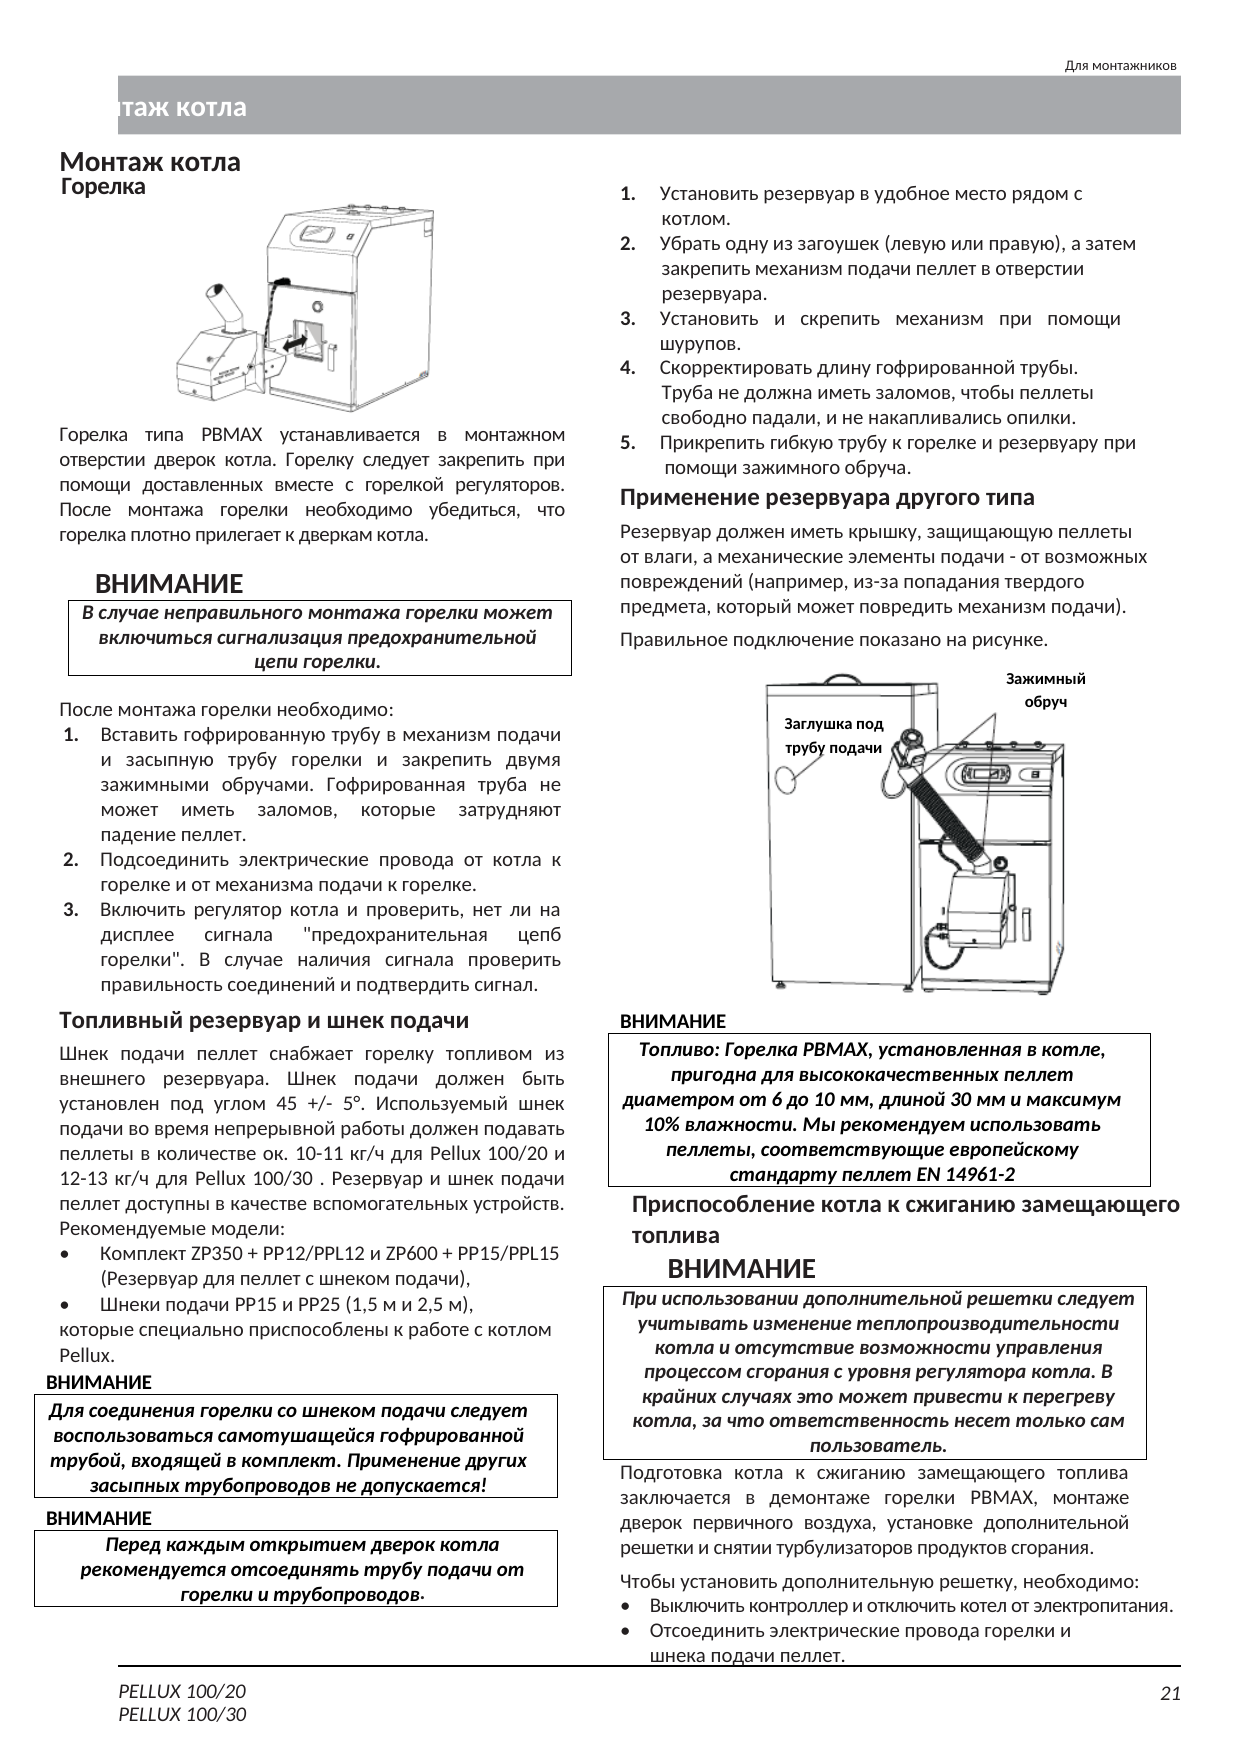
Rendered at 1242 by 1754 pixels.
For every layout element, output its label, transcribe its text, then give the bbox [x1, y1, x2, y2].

table_header Топливо: Горелка PBMAX, установленная в котле, пригодна для высококачественных пеллет диаметром от 6 до 10 мм, длиной 30 мм и максимум 10% влажности. Мы рекомендуем использовать пеллеты, соответствующие европейскому стандарту пеллет EN 14961-2 [609, 1034, 1150, 1186]
table_header Для соединения горелки со шнеком подачи следует воспользоваться самотушащейся гофрированной трубой, входящей в комплект. Применение других засыпных трубопроводов не допускается! [35, 1395, 557, 1497]
text Подготовка котла к сжиганию замещающего топлива заключается в демонтаже горелки PBMAX, монтаже дверок первичного воздуха, установке дополнительной решетки и снятии турбулизаторов продуктов сгорания. [620, 1460, 1129, 1559]
picture [756, 661, 1075, 1007]
text ВНИМАНИЕ [95, 565, 562, 600]
table_header Перед каждым открытием дверок котла рекомендуется отсоединять трубу подачи от горелки и трубопроводов. [35, 1531, 557, 1606]
text 1. Установить резервуар в удобное место рядом с котлом. [620, 180, 1137, 230]
text ВНИМАНИЕ [620, 1008, 1121, 1033]
text Труба не должна иметь заломов, чтобы пеллеты свободно падали, и не накапливались опилки. [661, 381, 1137, 431]
text Чтобы установить дополнительную решетку, необходимо: [620, 1568, 1196, 1593]
text 3. Установить и скрепить механизм при помощи шурупов. [620, 305, 1137, 356]
text 2. Убрать одну из загоушек (левую или правую), а затем закрепить механизм подачи пеллет в отверстии резервуара. [620, 230, 1137, 305]
picture [171, 198, 434, 422]
text Топливный резервуар и шнек подачи [59, 1004, 562, 1034]
text Приспособление котла к сжиганию замещающего топлива [632, 1188, 1181, 1250]
text 5. Прикрепить гибкую трубу к горелке и резервуару при помощи зажимного обруча. [620, 431, 1137, 481]
text которые специально приспособлены к работе с котлом Pellux. [59, 1316, 562, 1367]
text После монтажа горелки необходимо: [59, 696, 562, 722]
text Резервуар должен иметь крышку, защищающую пеллеты от влаги, а механические элементы подачи - от возможных повреждений (например, из-за попадания твердого предмета, который может повредить механизм подачи). [620, 518, 1152, 618]
text • Отсоединить электрические провода горелки и шнека подачи пеллет. [620, 1618, 1121, 1668]
text 3. Включить регулятор котла и проверить, нет ли на дисплее сигнала "предохранительная цепб горелки". В случае наличия сигнала проверить правильность соединений и подтвердить сигнал. [63, 897, 562, 997]
text • Выключить контроллер и отключить котел от электропитания. [620, 1593, 1196, 1618]
text Монтаж котла [59, 143, 1137, 178]
text ВНИМАНИЕ [667, 1250, 1137, 1286]
table_header В случае неправильного монтажа горелки может включиться сигнализация предохранительной цепи горелки. [69, 601, 571, 675]
text 4. Скорректировать длину гофрированной трубы. [620, 356, 1137, 381]
text Горелка [61, 178, 559, 199]
text Правильное подключение показано на рисунке. [620, 626, 1166, 651]
text Горелка типа PBMAX устанавливается в монтажном отверстии дверок котла. Горелку следует закрепить при помощи доставленных вместе с горелкой регуляторов. После монтажа горелки необходимо убедиться, что горелка плотно прилегает к дверкам котла. [59, 421, 566, 546]
text Шнек подачи пеллет снабжает горелку топливом из внешнего резервуара. Шнек подачи должен быть установлен под углом 45 +/- 5°. Используемый шнек подачи во время непрерывной работы должен подавать пеллеты в количестве ок. 10-11 кг/ч для Pellux 100/20 и 12-13 кг/ч для Pellux 100/30 . Резервуар и шнек подачи пеллет доступны в качестве вспомогательных устройств. Рекомендуемые модели: [59, 1041, 566, 1241]
text • Комплект ZP350 + PP12/PPL12 и ZP600 + PP15/PPL15 (Резервуар для пеллет с шнеком подачи), [59, 1241, 561, 1291]
text ВНИМАНИЕ [46, 1369, 545, 1394]
text • Шнеки подачи PP15 и PP25 (1,5 м и 2,5 м), [59, 1291, 562, 1316]
text Применение резервуара другого типа [620, 481, 1137, 511]
table_header При использовании дополнительной решетки следует учитывать изменение теплопроизводительности котла и отсутствие возможности управления процессом сгорания с уровня регулятора котла. В крайних случаях это может привести к перегреву котла, за что ответственность несет только сам пользователь. [604, 1287, 1146, 1458]
text Монтаж котла [65, 88, 1137, 124]
list Вставить гофрированную трубу в механизм подачи и засыпную трубу горелки и закрепить двумя зажимными обручами. Гофрированная труба не может иметь заломов, которые затрудняют падение пеллет. [63, 722, 562, 847]
text 2. Подсоединить электрические провода от котла к горелке и от механизма подачи к горелке. [63, 847, 562, 897]
text ВНИМАНИЕ [46, 1505, 545, 1530]
